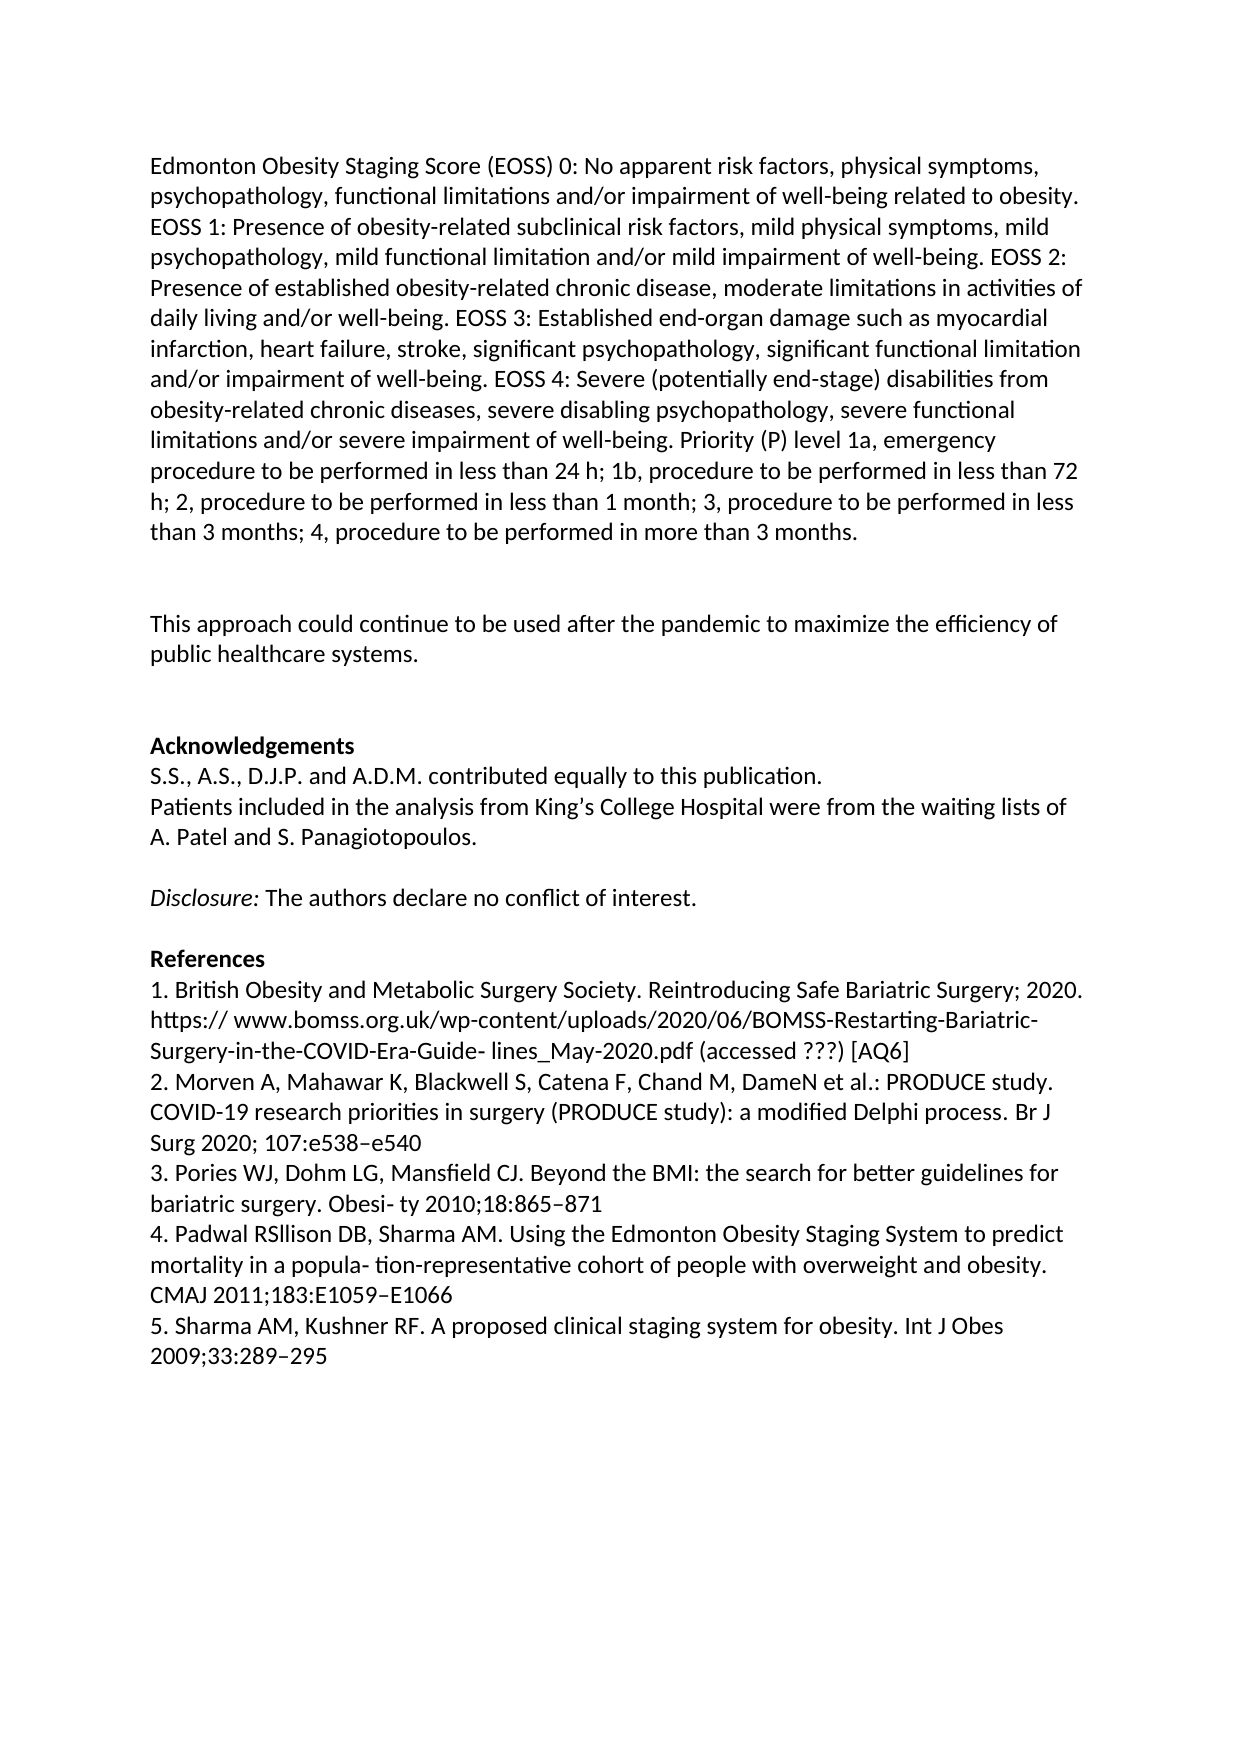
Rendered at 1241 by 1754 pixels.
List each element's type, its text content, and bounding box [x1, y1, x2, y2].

text Edmonton Obesity Staging Score (EOSS) 0: No apparent risk factors, physical symptoms, psychopathology, functional limitations and/or impairment of well-being related to obesity. EOSS 1: Presence of obesity-related subclinical risk factors, mild physical symptoms, mild psychopathology, mild functional limitation and/or mild impairment of well-being. EOSS 2: Presence of established obesity-related chronic disease, moderate limitations in activities of daily living and/or well-being. EOSS 3: Established end-organ damage such as myocardial infarction, heart failure, stroke, significant psychopathology, significant functional limitation and/or impairment of well-being. EOSS 4: Severe (potentially end-stage) disabilities from obesity-related chronic diseases, severe disabling psychopathology, severe functional limitations and/or severe impairment of well-being. Priority (P) level 1a, emergency procedure to be performed in less than 24 h; 1b, procedure to be performed in less than 72 h; 2, procedure to be performed in less than 1 month; 3, procedure to be performed in less than 3 months; 4, procedure to be performed in more than 3 months. [150, 150, 1090, 547]
text 3. Pories WJ, Dohm LG, Mansfield CJ. Beyond the BMI: the search for better guidelines for bariatric surgery. Obesi‐ ty 2010;18:865–871 [150, 1157, 1090, 1218]
text Patients included in the analysis from King’s College Hospital were from the waiting lists of A. Patel and S. Panagiotopoulos. [150, 791, 1090, 852]
text Acknowledgements [150, 730, 1090, 760]
text 2. Morven A, Mahawar K, Blackwell S, Catena F, Chand M, DameN et al.: PRODUCE study. COVID-19 research priorities in surgery (PRODUCE study): a modified Delphi process. Br J Surg 2020; 107:e538–e540 [150, 1066, 1090, 1157]
text This approach could continue to be used after the pandemic to maximize the efficiency of public healthcare systems. [150, 608, 1090, 669]
text S.S., A.S., D.J.P. and A.D.M. contributed equally to this publication. [150, 760, 1090, 791]
text 1. British Obesity and Metabolic Surgery Society. Reintroducing Safe Bariatric Surgery; 2020. https:// www.bomss.org.uk/wp-content/uploads/2020/06/BOMSS-Restarting-Bariatric-Surgery-in-the-COVID-Era-Guide‐ lines_May-2020.pdf (accessed ???) [AQ6] [150, 974, 1090, 1066]
text References [150, 943, 1090, 974]
text 4. Padwal RSllison DB, Sharma AM. Using the Edmonton Obesity Staging System to predict mortality in a popula‐ tion-representative cohort of people with overweight and obesity. CMAJ 2011;183:E1059–E1066 [150, 1218, 1090, 1310]
text 5. Sharma AM, Kushner RF. A proposed clinical staging system for obesity. Int J Obes 2009;33:289–295 [150, 1310, 1090, 1371]
text Disclosure: The authors declare no conflict of interest. [150, 882, 1090, 913]
